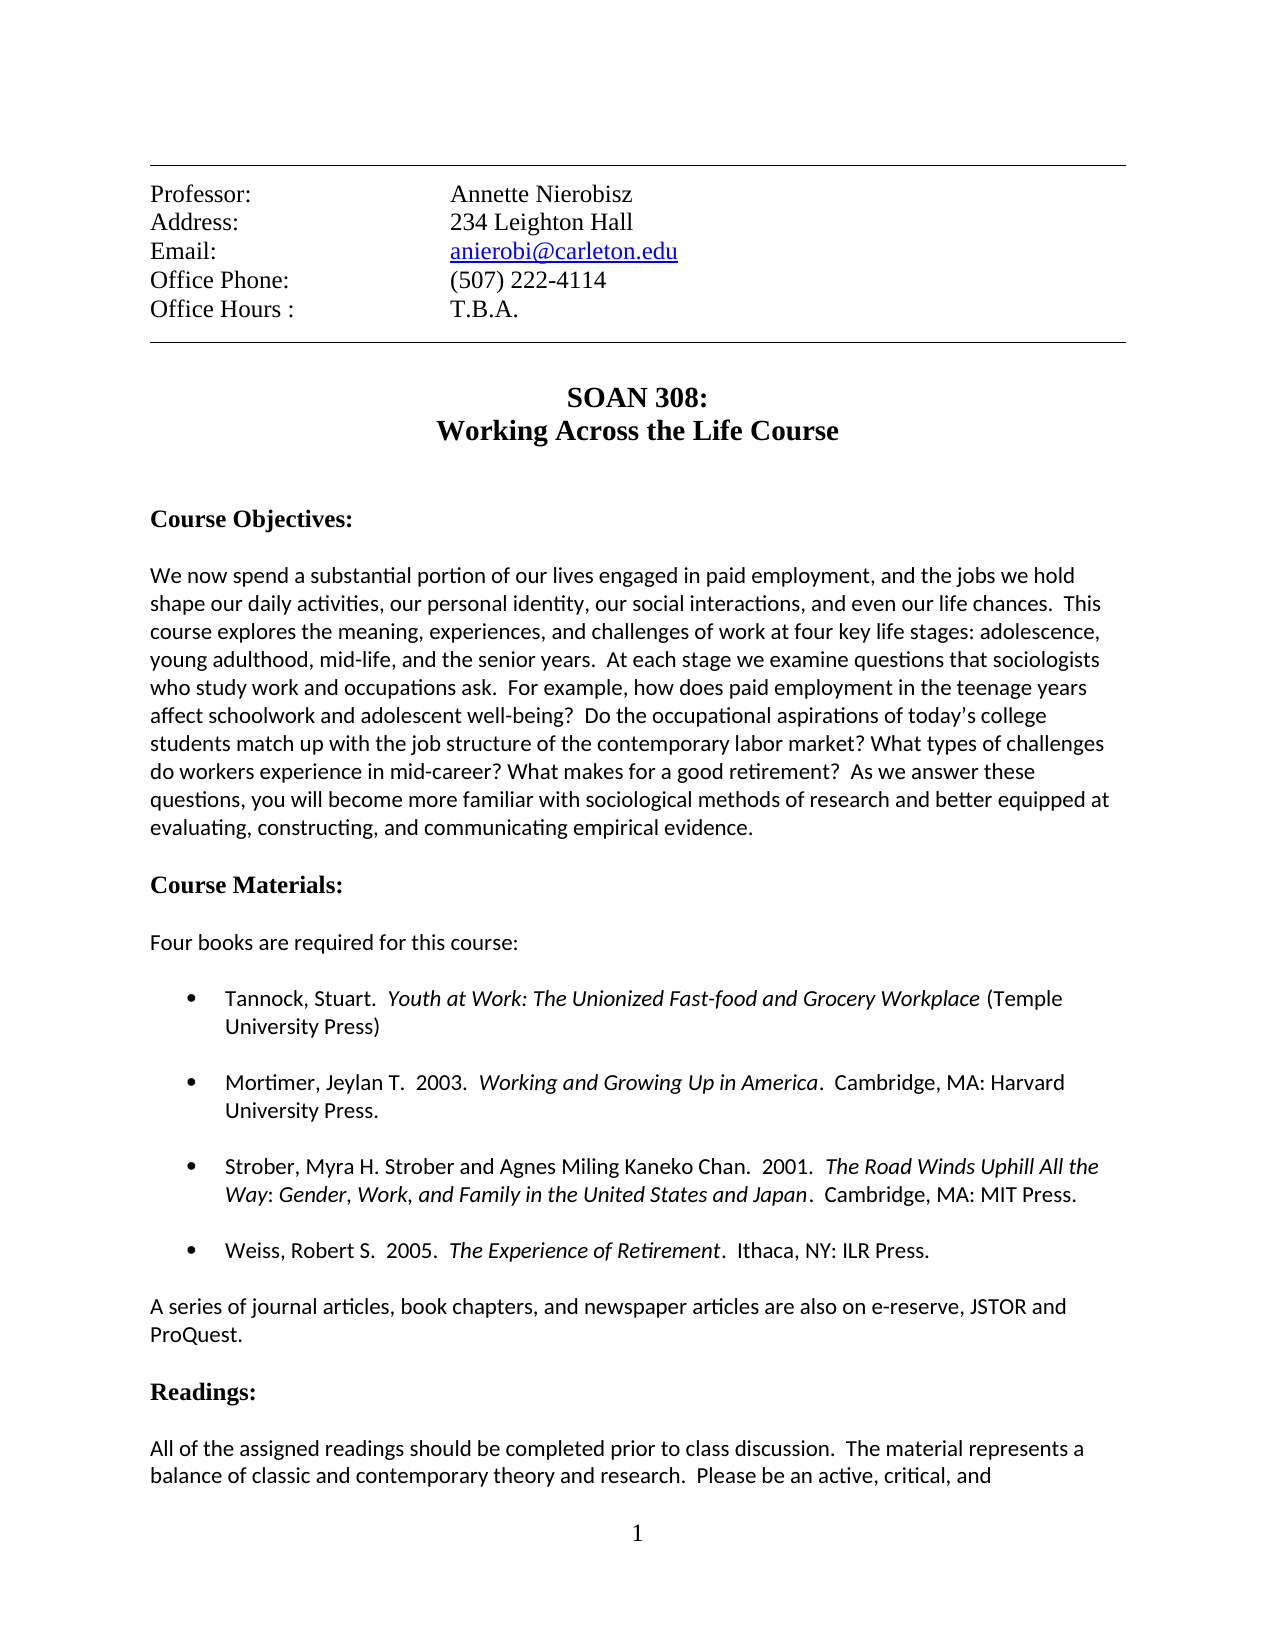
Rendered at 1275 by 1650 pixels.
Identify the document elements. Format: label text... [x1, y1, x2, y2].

text Professor: Annette Nierobisz [150, 179, 1125, 207]
text Course Materials: [150, 870, 1125, 899]
list Tannock, Stuart. Youth at Work: The Unionized Fast-food and Grocery Workplace (Temple University Press) [187, 984, 1125, 1040]
text We now spend a substantial portion of our lives engaged in paid employment, and the jobs we hold shape our daily activities, our personal identity, our social interactions, and even our life chances. This course explores the meaning, experiences, and challenges of work at four key life stages: adolescence, young adulthood, mid-life, and the senior years. At each stage we examine questions that sociologists who study work and occupations ask. For example, how does paid employment in the teenage years affect schoolwork and adolescent well-being? Do the occupational aspirations of today’s college students match up with the job structure of the contemporary labor market? What types of challenges do workers experience in mid-career? What makes for a good retirement? As we answer these questions, you will become more familiar with sociological methods of research and better equipped at evaluating, constructing, and communicating empirical evidence. [150, 561, 1125, 842]
text Email: anierobi@carleton.edu [150, 236, 1125, 265]
text Office Phone: (507) 222-4114 [150, 265, 1125, 294]
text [150, 1434, 1125, 1490]
text Course Objectives: [150, 504, 1125, 533]
list Strober, Myra H. Strober and Agnes Miling Kaneko Chan. 2001. The Road Winds Uphill All the Way: Gender, Work, and Family in the United States and Japan. Cambridge, MA: MIT Press. [187, 1152, 1125, 1208]
text Address: 234 Leighton Hall [150, 207, 1125, 236]
text Four books are required for this course: [150, 928, 1125, 956]
list Weiss, Robert S. 2005. The Experience of Retirement. Ithaca, NY: ILR Press. [187, 1236, 1125, 1264]
text Office Hours : T.B.A. [150, 294, 1125, 322]
text Working Across the Life Course [150, 413, 1125, 447]
text Readings: [150, 1377, 1125, 1406]
text SOAN 308: [150, 380, 1125, 413]
list Mortimer, Jeylan T. 2003. Working and Growing Up in America. Cambridge, MA: Harvard University Press. [187, 1068, 1125, 1124]
text A series of journal articles, book chapters, and newspaper articles are also on e-reserve, JSTOR and ProQuest. [150, 1292, 1125, 1348]
